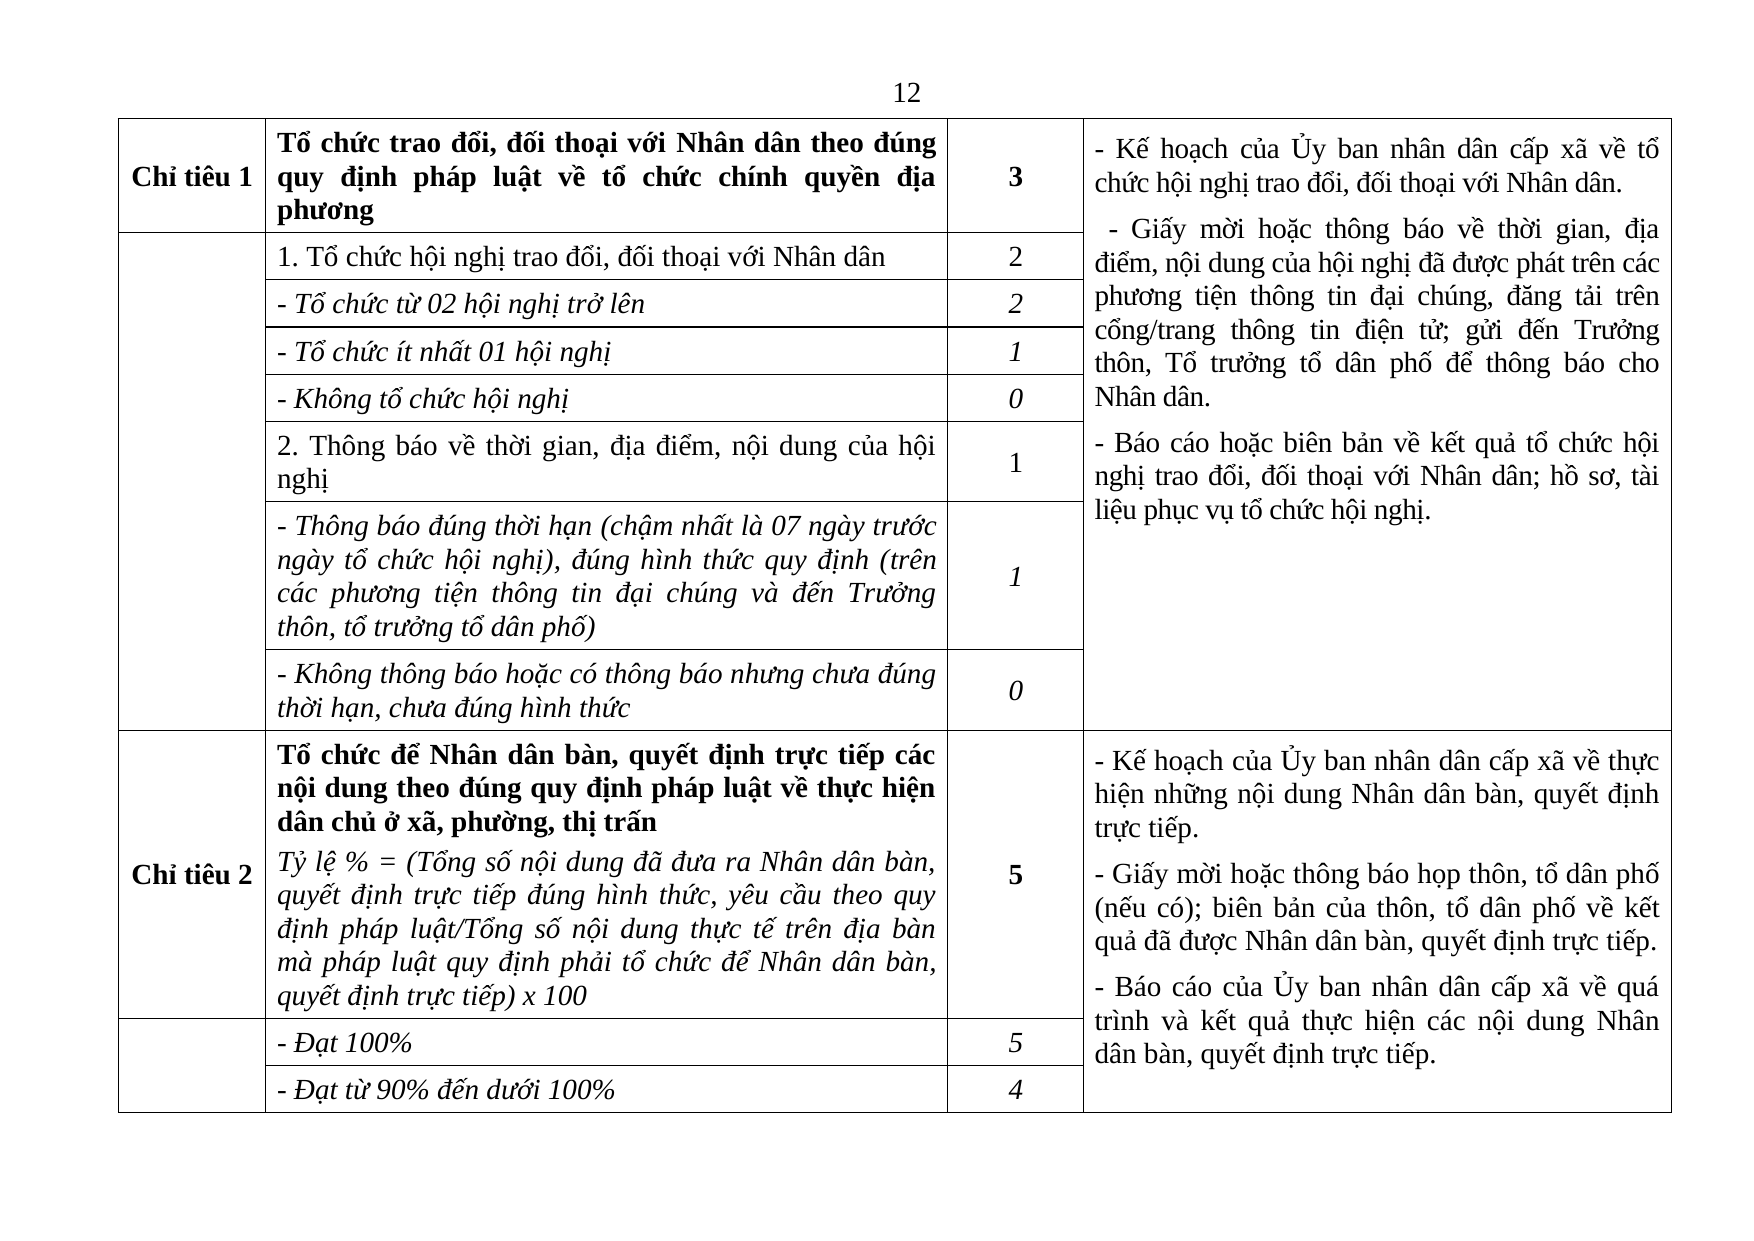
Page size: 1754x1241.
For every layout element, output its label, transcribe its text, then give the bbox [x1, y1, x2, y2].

table_cell 2 [948, 280, 1083, 326]
table_cell Tổ chức trao đổi, đối thoại với Nhân dân theo đúng quy định pháp luật về tổ chức chính quyền địa phương [266, 119, 947, 232]
table_cell [119, 1019, 265, 1112]
table_cell Chỉ tiêu 1 [119, 119, 265, 232]
table_cell 2. Thông báo về thời gian, địa điểm, nội dung của hội nghị [266, 422, 947, 501]
table_cell 5 [948, 731, 1083, 1018]
table_cell 2 [948, 233, 1083, 279]
table_cell - Kế hoạch của Ủy ban nhân dân cấp xã về thực hiện những nội dung Nhân dân bàn, quyết định trực tiếp. - Giấy mời hoặc thông báo họp thôn, tổ dân phố (nếu có); biên bản của thôn, tổ dân phố về kết quả đã được Nhân dân bàn, quyết định trực tiếp. - Báo cáo của Ủy ban nhân dân cấp xã về quá trình và kết quả thực hiện các nội dung Nhân dân bàn, quyết định trực tiếp. [1084, 731, 1671, 1112]
table_cell Tổ chức để Nhân dân bàn, quyết định trực tiếp các nội dung theo đúng quy định pháp luật về thực hiện dân chủ ở xã, phường, thị trấn Tỷ lệ % = (Tổng số nội dung đã đưa ra Nhân dân bàn, quyết định trực tiếp đúng hình thức, yêu cầu theo quy định pháp luật/Tổng số nội dung thực tế trên địa bàn mà pháp luật quy định phải tổ chức để Nhân dân bàn, quyết định trực tiếp) x 100 [266, 731, 947, 1018]
table_cell - Không thông báo hoặc có thông báo nhưng chưa đúng thời hạn, chưa đúng hình thức [266, 650, 947, 729]
table_cell - Tổ chức từ 02 hội nghị trở lên [266, 280, 947, 326]
table_cell 1 [948, 502, 1083, 649]
table_cell 1 [948, 328, 1083, 373]
table_cell - Kế hoạch của Ủy ban nhân dân cấp xã về tổ chức hội nghị trao đổi, đối thoại với Nhân dân. - Giấy mời hoặc thông báo về thời gian, địa điểm, nội dung của hội nghị đã được phát trên các phương tiện thông tin đại chúng, đăng tải trên cổng/trang thông tin điện tử; gửi đến Trưởng thôn, Tổ trưởng tổ dân phố để thông báo cho Nhân dân. - Báo cáo hoặc biên bản về kết quả tổ chức hội nghị trao đổi, đối thoại với Nhân dân; hồ sơ, tài liệu phục vụ tổ chức hội nghị. [1084, 119, 1671, 729]
table_cell - Thông báo đúng thời hạn (chậm nhất là 07 ngày trước ngày tổ chức hội nghị), đúng hình thức quy định (trên các phương tiện thông tin đại chúng và đến Trưởng thôn, tổ trưởng tổ dân phố) [266, 502, 947, 649]
table_cell 3 [948, 119, 1083, 232]
table_cell 0 [948, 650, 1083, 729]
table_cell 1. Tổ chức hội nghị trao đổi, đối thoại với Nhân dân [266, 233, 947, 279]
table_cell [119, 233, 265, 729]
table_cell - Đạt từ 90% đến dưới 100% [266, 1066, 947, 1112]
table_cell - Tổ chức ít nhất 01 hội nghị [266, 328, 947, 373]
table_cell 1 [948, 422, 1083, 501]
table_cell - Đạt 100% [266, 1019, 947, 1065]
table_cell 5 [948, 1019, 1083, 1065]
table_cell 4 [948, 1066, 1083, 1112]
table_cell 0 [948, 375, 1083, 421]
table_cell - Không tổ chức hội nghị [266, 375, 947, 421]
table_cell Chỉ tiêu 2 [119, 731, 265, 1018]
